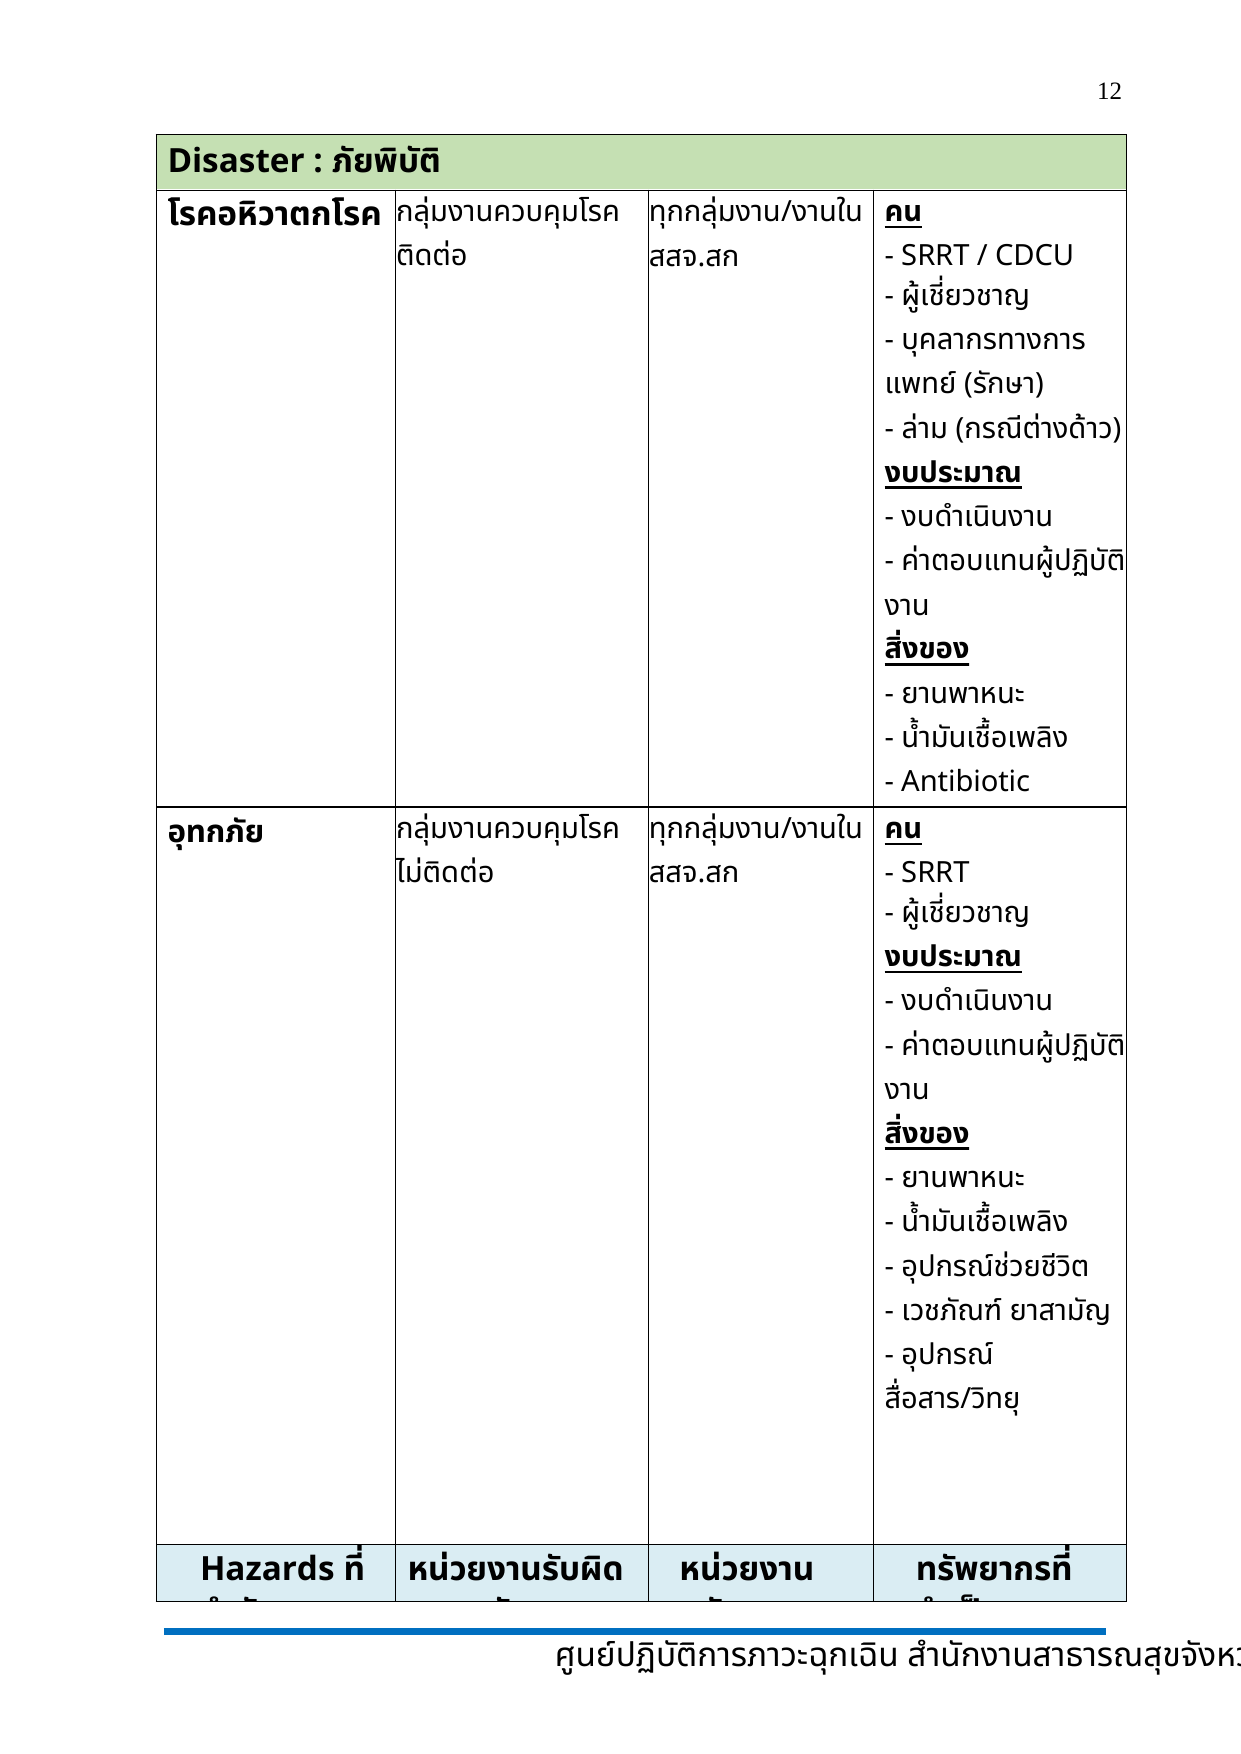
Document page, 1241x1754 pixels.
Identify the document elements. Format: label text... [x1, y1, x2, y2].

table_cell อุทกภัย [157, 808, 395, 1544]
table_cell หน่วยงานสนับสนุน [649, 1545, 873, 1601]
table_cell ทุกกลุ่มงาน/งานใน สสจ.สก [649, 191, 873, 806]
table_cell คน - SRRT - ผู้เชี่ยวชาญ งบประมาณ - งบดำเนินงาน - ค่าตอบแทนผู้ปฏิบัติงาน สิ่งของ - ยานพาหนะ - น้ำมันเชื้อเพลิง - อุปกรณ์ช่วยชีวิต - เวชภัณฑ์ ยาสามัญ - อุปกรณ์สื่อสาร/วิทยุ [874, 808, 1126, 1544]
table_cell คน - SRRT / CDCU - ผู้เชี่ยวชาญ - บุคลากรทางการแพทย์ (รักษา) - ล่าม (กรณีต่างด้าว) งบประมาณ - งบดำเนินงาน - ค่าตอบแทนผู้ปฏิบัติงาน สิ่งของ - ยานพาหนะ - น้ำมันเชื้อเพลิง - Antibiotic - ไลโซล คลอรีน สารส้ม ชุดทดสอบคลรีนตกค้าง - อุปกรณ์เก็บสิ่งส่งตรวจ - สื่อเผยแพร่ความรู้ - อุปกรณ์สื่อสาร [874, 191, 1126, 806]
table_cell กลุ่มงานควบคุมโรคไม่ติดต่อ [396, 808, 648, 1544]
table_cell Disaster : ภัยพิบัติ [157, 135, 1126, 189]
table_cell กลุ่มงานควบคุมโรคติดต่อ [396, 191, 648, 806]
table_cell โรคอหิวาตกโรค [157, 191, 395, 806]
table_cell ทรัพยากรที่จำเป็น [874, 1545, 1126, 1601]
table_cell ทุกกลุ่มงาน/งานใน สสจ.สก [649, 808, 873, 1544]
table_cell Hazards ที่สำคัญ [157, 1545, 395, 1601]
table_cell หน่วยงานรับผิดชอบหลัก [396, 1545, 648, 1601]
